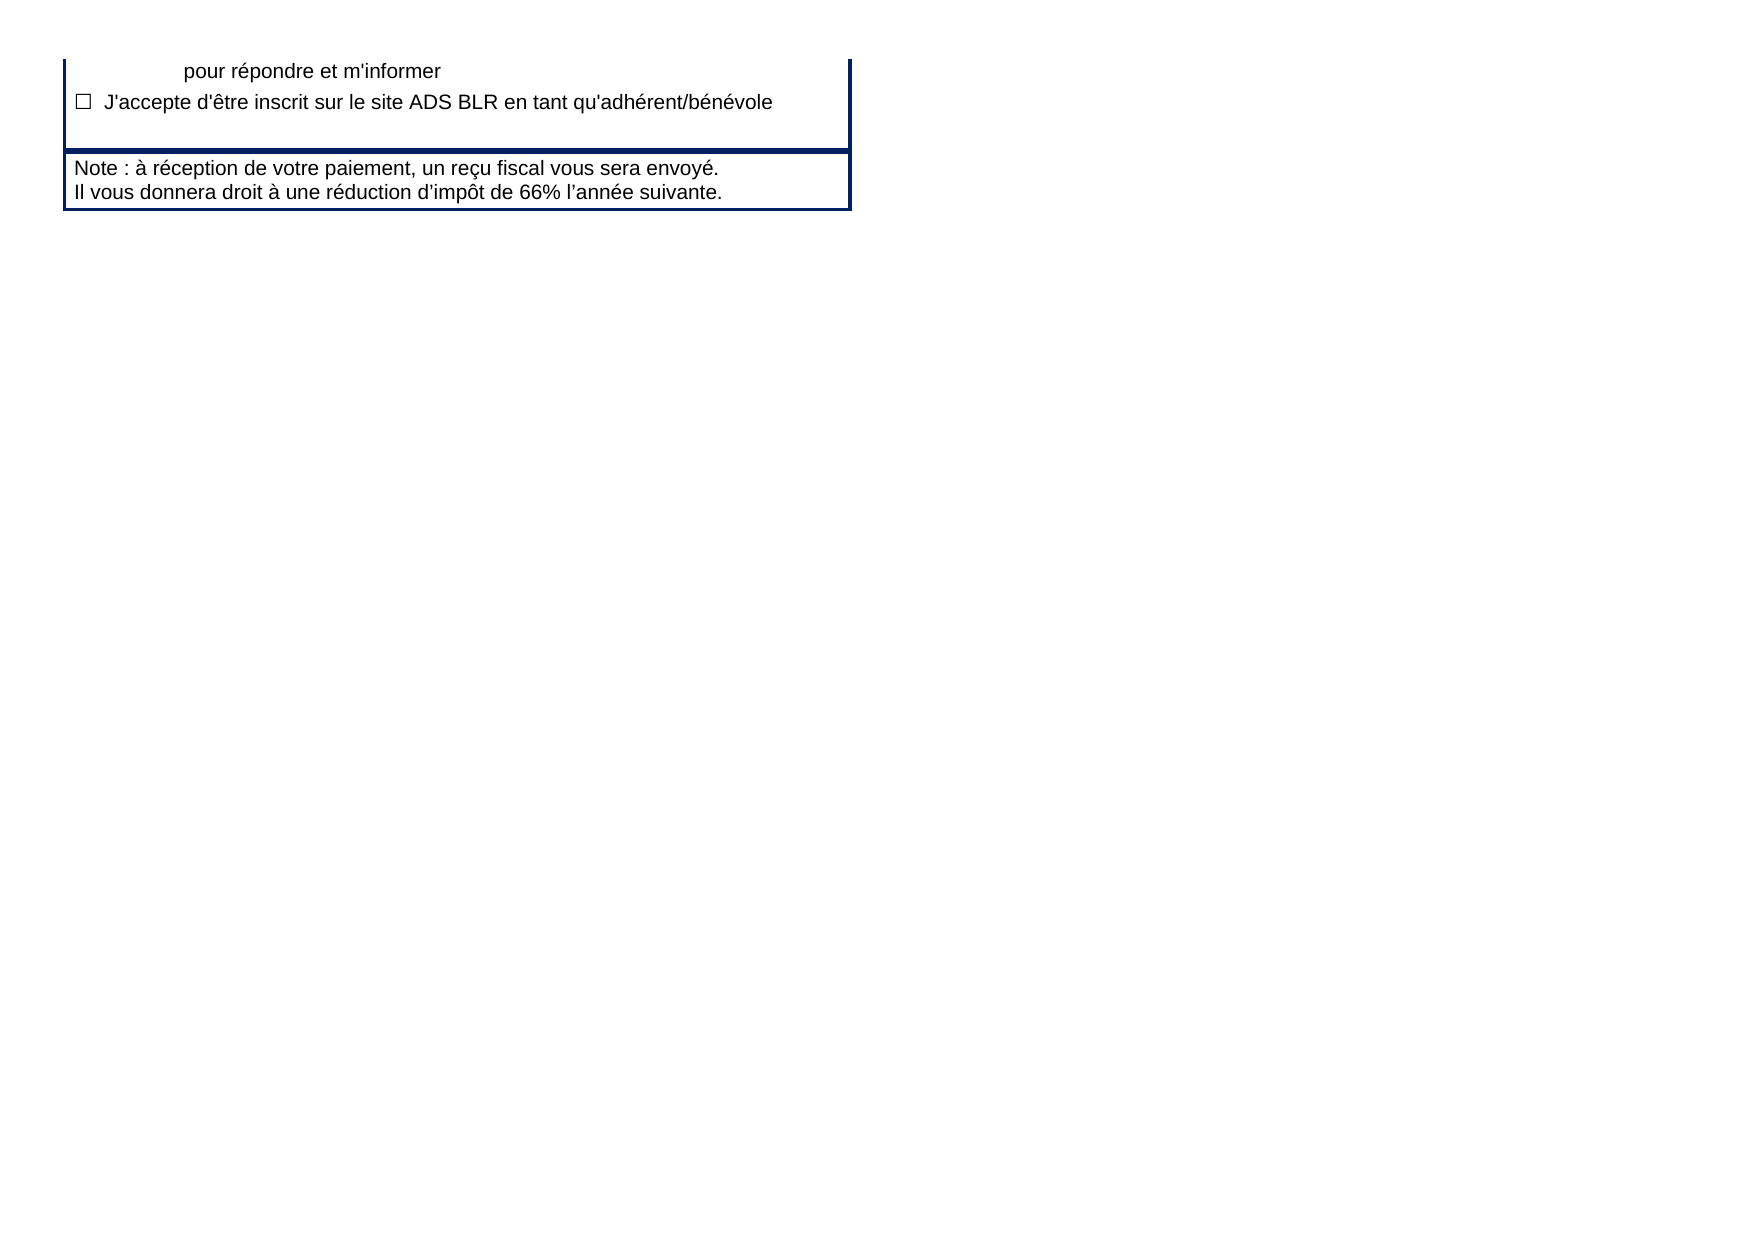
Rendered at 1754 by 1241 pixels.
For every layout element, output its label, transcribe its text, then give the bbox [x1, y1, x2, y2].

text Il vous donnera droit à une réduction d’impôt de 66% l’année suivante. [66, 175, 848, 208]
text Note : à réception de votre paiement, un reçu fiscal vous sera envoyé. [66, 154, 848, 175]
text ☐ J'accepte d'être inscrit sur le site ADS BLR en tant qu'adhérent/bénévole [66, 87, 848, 120]
text pour répondre et m'informer [66, 59, 848, 87]
